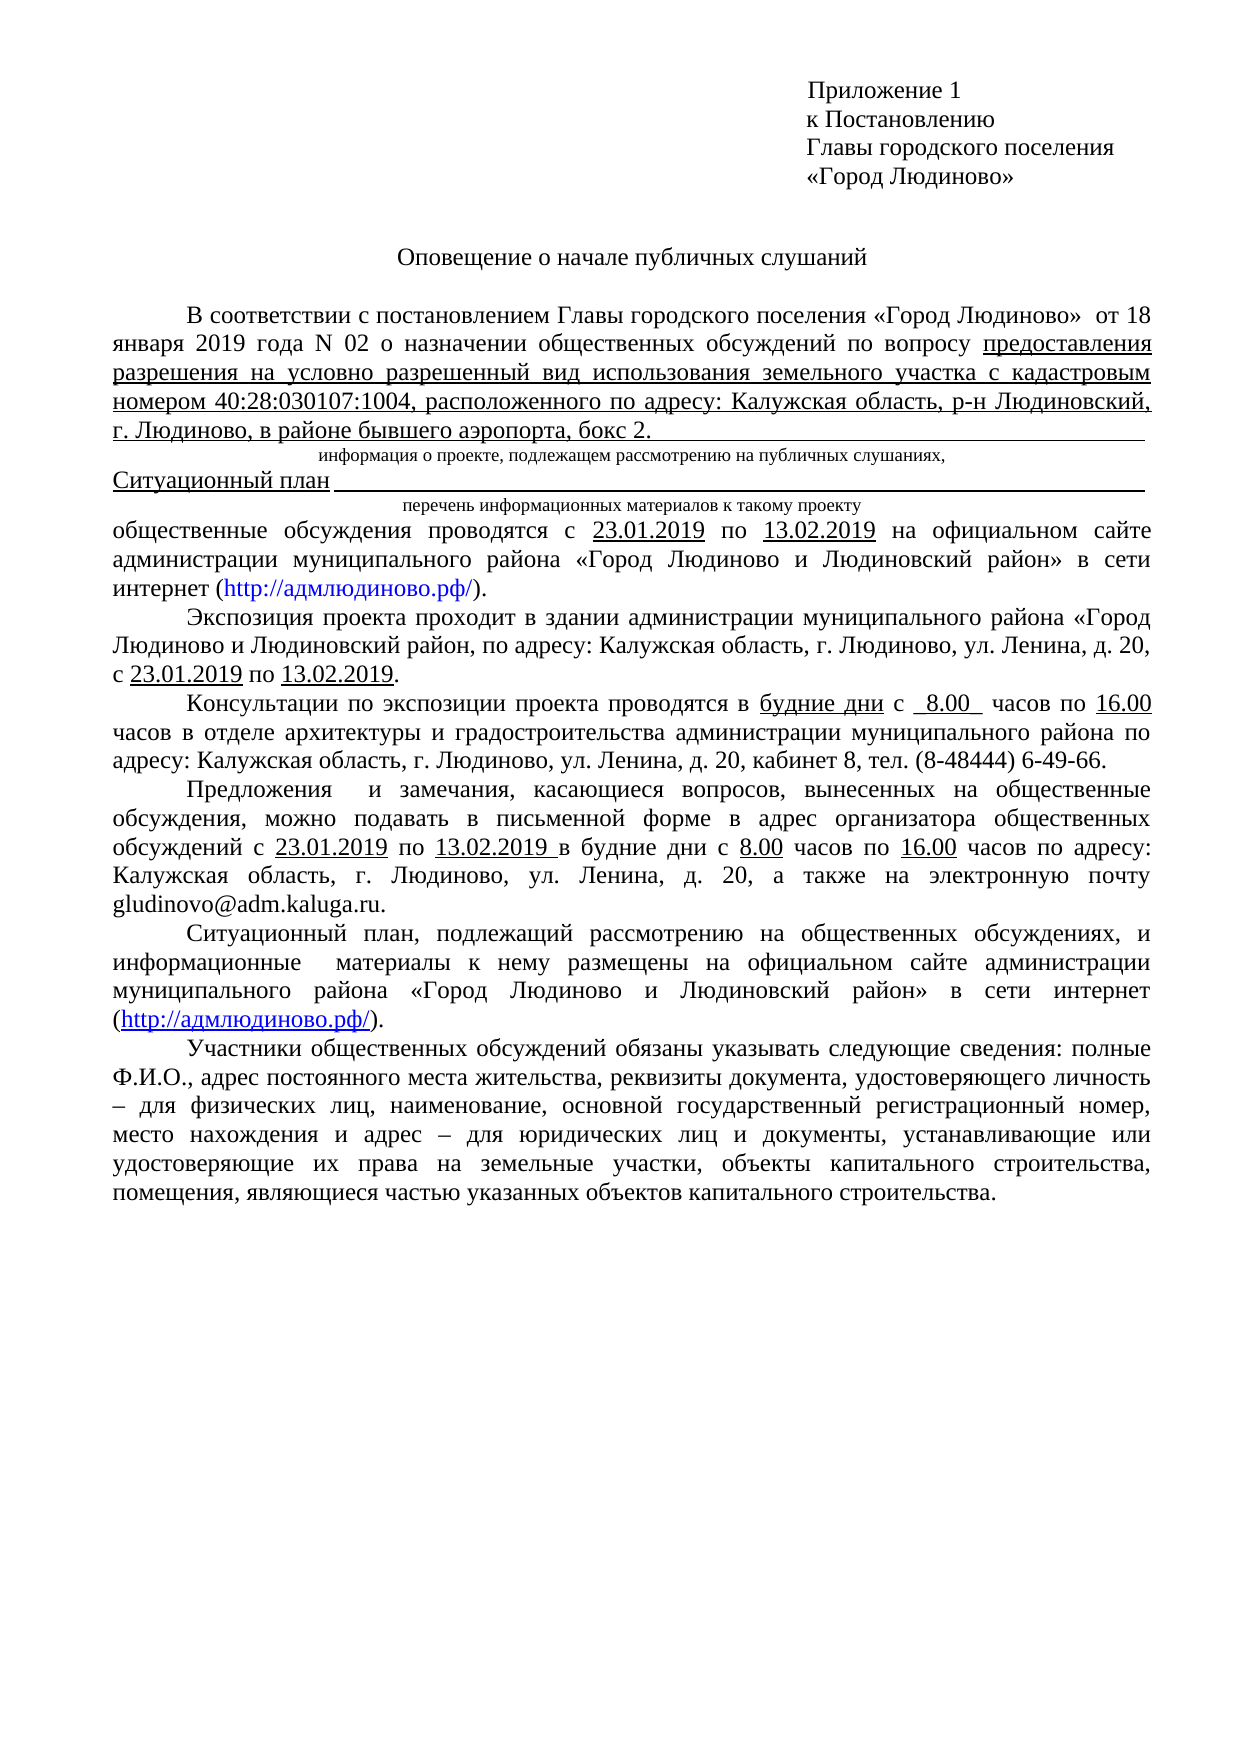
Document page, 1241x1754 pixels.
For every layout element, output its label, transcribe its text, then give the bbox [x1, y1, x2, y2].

text Экспозиция проекта проходит в здании администрации муниципального района «Город Людиново и Людиновский район, по адресу: Калужская область, г. Людиново, ул. Ленина, д. 20, с 23.01.2019 по 13.02.2019. [112, 602, 1152, 688]
text Консультации по экспозиции проекта проводятся в будние дни с _8.00_ часов по 16.00 часов в отделе архитектуры и градостроительства администрации муниципального района по адресу: Калужская область, г. Людиново, ул. Ленина, д. 20, кабинет 8, тел. (8-48444) 6-49-66. [112, 688, 1152, 774]
text Оповещение о начале публичных слушаний [112, 242, 1152, 271]
text Участники общественных обсуждений обязаны указывать следующие сведения: полные Ф.И.О., адрес постоянного места жительства, реквизиты документа, удостоверяющего личность – для физических лиц, наименование, основной государственный регистрационный номер, место нахождения и адрес – для юридических лиц и документы, устанавливающие или удостоверяющие их права на земельные участки, объекты капитального строительства, помещения, являющиеся частью указанных объектов капитального строительства. [112, 1033, 1152, 1205]
text к Постановлению [112, 104, 1152, 132]
text Главы городского поселения [112, 132, 1152, 161]
text Приложение 1 [776, 75, 1152, 104]
text общественные обсуждения проводятся с 23.01.2019 по 13.02.2019 на официальном сайте администрации муниципального района «Город Людиново и Людиновский район» в сети интернет (http://адмлюдиново.рф/). [112, 515, 1152, 602]
text «Город Людиново» [112, 161, 1152, 190]
text Предложения и замечания, касающиеся вопросов, вынесенных на общественные обсуждения, можно подавать в письменной форме в адрес организатора общественных обсуждений с 23.01.2019 по 13.02.2019 в будние дни с 8.00 часов по 16.00 часов по адресу: Калужская область, г. Людиново, ул. Ленина, д. 20, а также на электронную почту gludinovo@adm.kaluga.ru. [112, 774, 1152, 918]
text информация о проекте, подлежащем рассмотрению на публичных слушаниях, [112, 443, 1152, 465]
text Ситуационный план [112, 465, 1152, 494]
text перечень информационных материалов к такому проекту [112, 494, 1152, 515]
text В соответствии с постановлением Главы городского поселения «Город Людиново» от 18 января 2019 года N 02 о назначении общественных обсуждений по вопросу предоставления разрешения на условно разрешенный вид использования земельного участка с кадастровым номером 40:28:030107:1004, расположенного по адресу: Калужская область, р-н Людиновский, г. Людиново, в районе бывшего аэропорта, бокс 2. [112, 412, 1152, 443]
text В соответствии с постановлением Главы городского поселения «Город Людиново» от 18 января 2019 года N 02 о назначении общественных обсуждений по вопросу предоставления разрешения на условно разрешенный вид использования земельного участка с кадастровым номером 40:28:030107:1004, расположенного по адресу: Калужская область, р-н Людиновский, г. Людиново, в районе бывшего аэропорта, бокс 2. [112, 300, 1152, 411]
text Ситуационный план, подлежащий рассмотрению на общественных обсуждениях, и информационные материалы к нему размещены на официальном сайте администрации муниципального района «Город Людиново и Людиновский район» в сети интернет (http://адмлюдиново.рф/). [112, 918, 1152, 1033]
